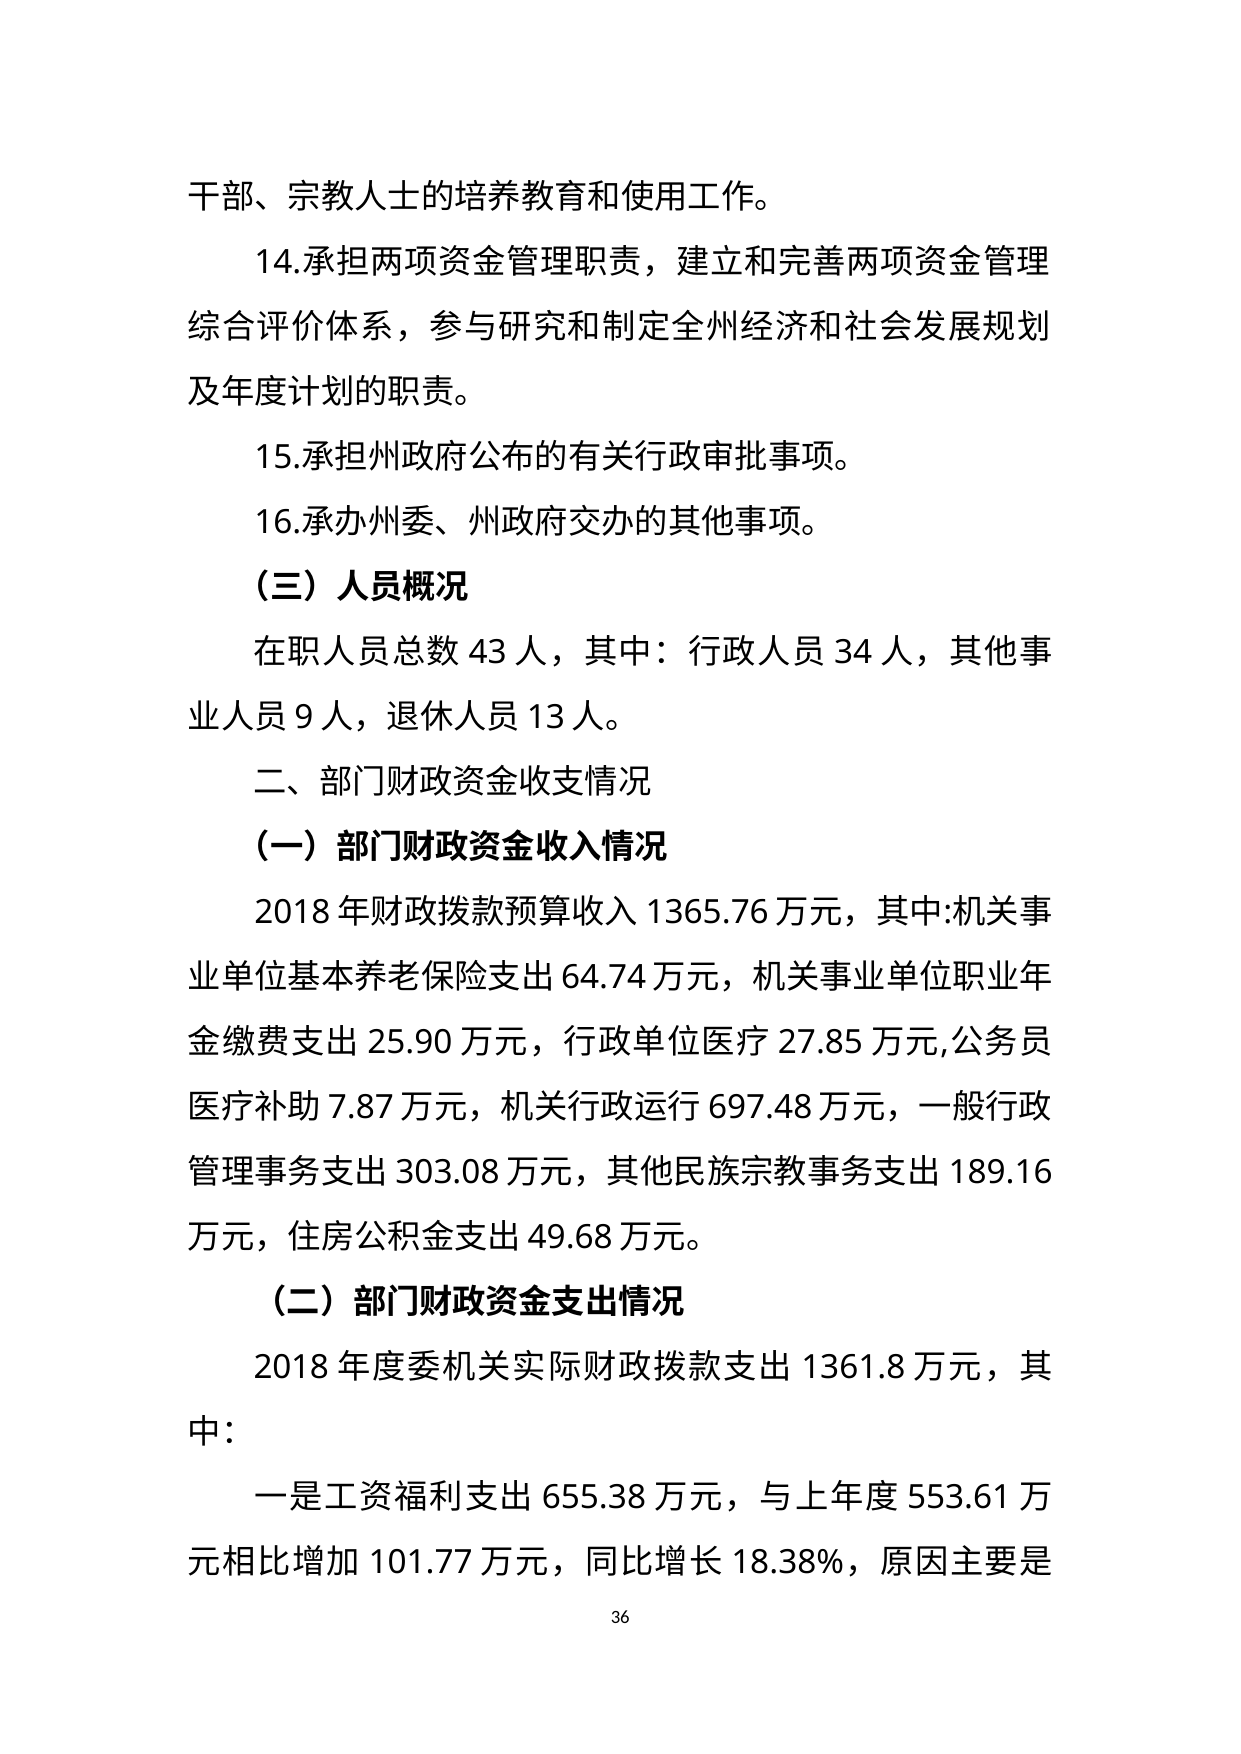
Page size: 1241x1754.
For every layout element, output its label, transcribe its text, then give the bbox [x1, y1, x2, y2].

text 二、部门财政资金收支情况 [187, 747, 1053, 812]
text 15.承担州政府公布的有关行政审批事项。 [187, 422, 1053, 487]
text （二）部门财政资金支出情况 [187, 1267, 1053, 1332]
text 2018年财政拨款预算收入1365.76万元，其中:机关事业单位基本养老保险支出64.74万元，机关事业单位职业年金缴费支出25.90万元，行政单位医疗27.85万元,公务员医疗补助7.87万元，机关行政运行697.48万元，一般行政管理事务支出303.08万元，其他民族宗教事务支出189.16万元，住房公积金支出49.68万元。 [187, 877, 1053, 1267]
text 14.承担两项资金管理职责，建立和完善两项资金管理综合评价体系，参与研究和制定全州经济和社会发展规划及年度计划的职责。 [187, 227, 1053, 422]
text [187, 162, 1053, 227]
text 16.承办州委、州政府交办的其他事项。 [187, 487, 1053, 552]
text 在职人员总数43人，其中：行政人员34人，其他事业人员9人，退休人员13人。 [187, 617, 1053, 747]
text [187, 1462, 1053, 1592]
text （三）人员概况 [187, 552, 1053, 617]
text （一）部门财政资金收入情况 [187, 812, 1053, 877]
text 2018年度委机关实际财政拨款支出1361.8万元，其中： [187, 1332, 1053, 1462]
